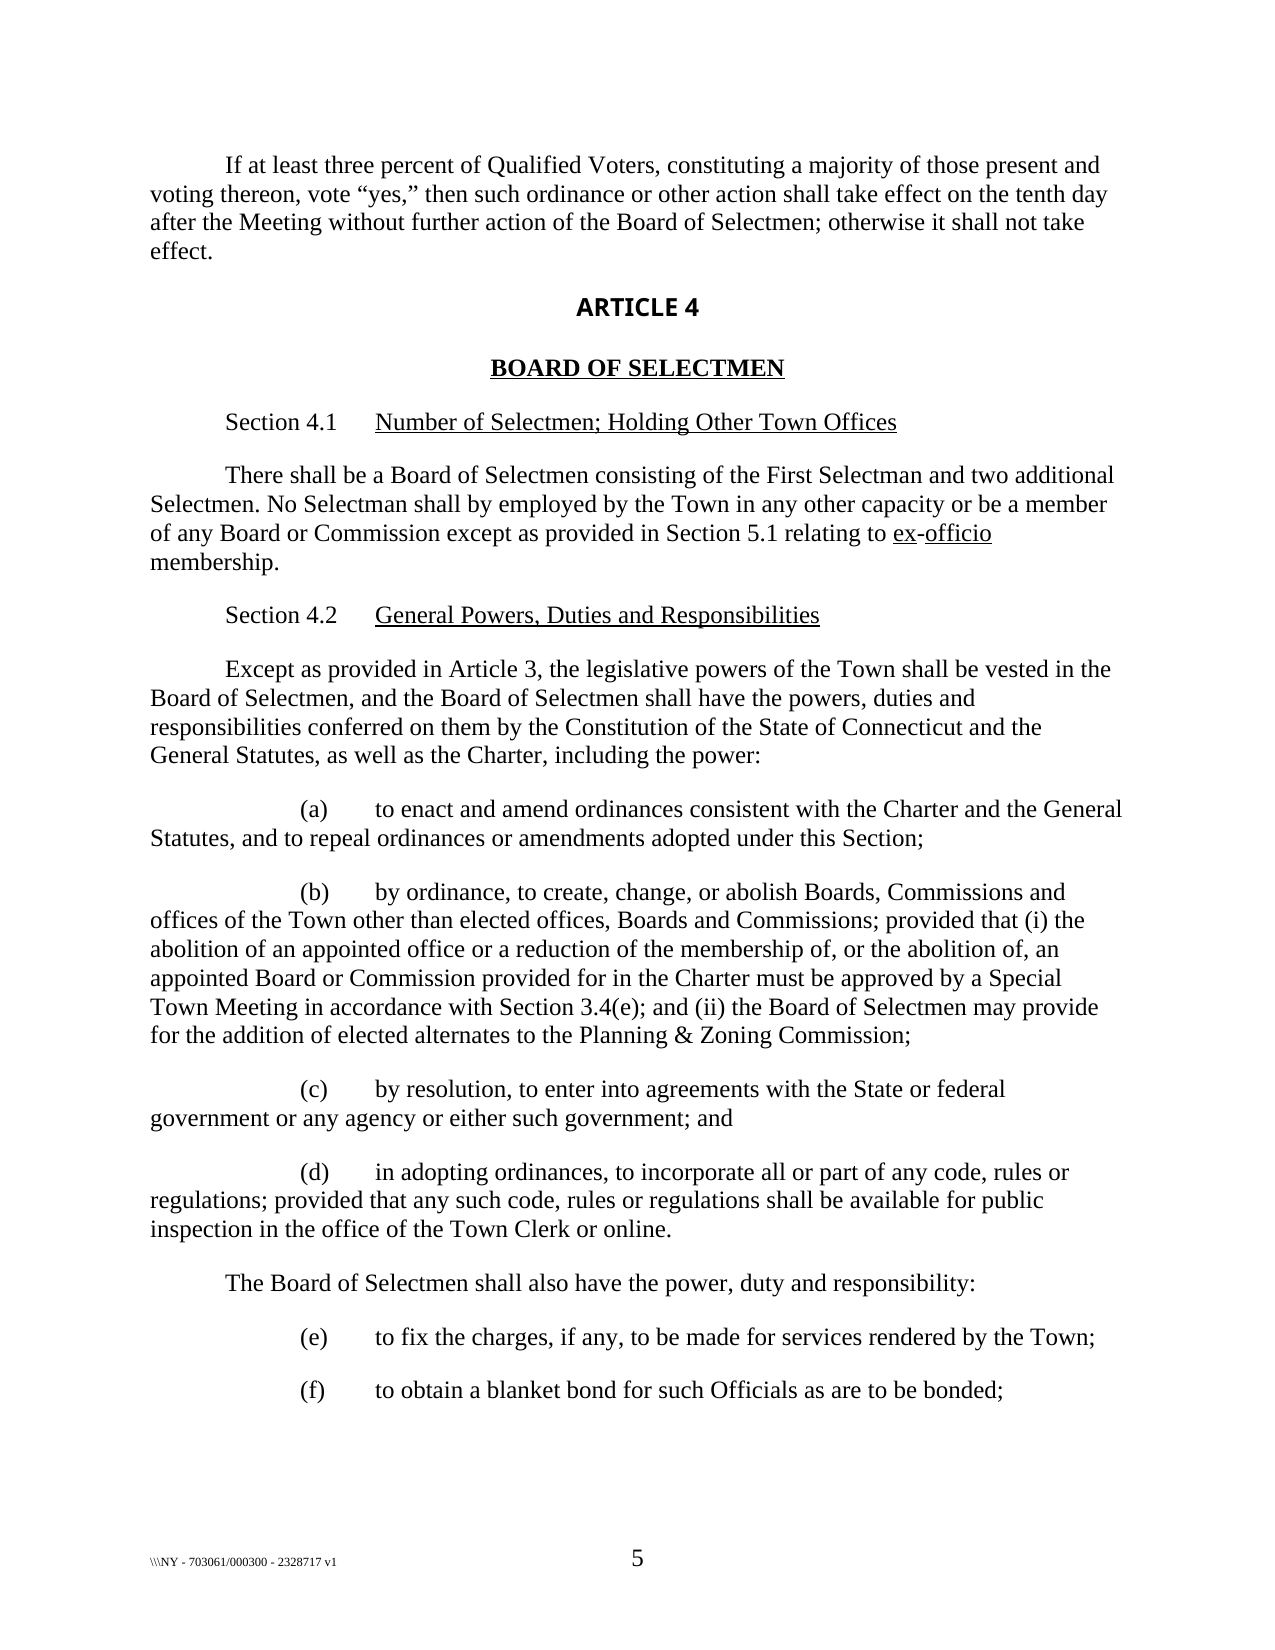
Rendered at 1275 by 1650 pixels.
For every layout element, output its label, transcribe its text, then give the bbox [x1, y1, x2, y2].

text The Board of Selectmen shall also have the power, duty and responsibility: [150, 1268, 1125, 1297]
text If at least three percent of Qualified Voters, constituting a majority of those present and voting thereon, vote “yes,” then such ordinance or other action shall take effect on the tenth day after the Meeting without further action of the Board of Selectmen; otherwise it shall not take effect. [150, 150, 1125, 265]
subtitle BOARD OF SELECTMEN [150, 290, 1125, 382]
subtitle to obtain a blanket bond for such Officials as are to be bonded; [150, 1375, 1125, 1404]
text Except as provided in Article 3, the legislative powers of the Town shall be vested in the Board of Selectmen, and the Board of Selectmen shall have the powers, duties and responsibilities conferred on them by the Constitution of the State of Connecticut and the General Statutes, as well as the Charter, including the power: [150, 654, 1125, 769]
subtitle by resolution, to enter into agreements with the State or federal government or any agency or either such government; and [150, 1074, 1125, 1132]
subtitle by ordinance, to create, change, or abolish Boards, Commissions and offices of the Town other than elected offices, Boards and Commissions; provided that (i) the abolition of an appointed office or a reduction of the membership of, or the abolition of, an appointed Board or Commission provided for in the Charter must be approved by a Special Town Meeting in accordance with Section 3.4(e); and (ii) the Board of Selectmen may provide for the addition of elected alternates to the Planning & Zoning Commission; [150, 877, 1125, 1049]
subtitle in adopting ordinances, to incorporate all or part of any code, rules or regulations; provided that any such code, rules or regulations shall be available for public inspection in the office of the Town Clerk or online. [150, 1157, 1125, 1243]
subtitle to enact and amend ordinances consistent with the Charter and the General Statutes, and to repeal ordinances or amendments adopted under this Section; [150, 794, 1125, 852]
subtitle General Powers, Duties and Responsibilities [150, 600, 1125, 629]
subtitle to fix the charges, if any, to be made for services rendered by the Town; [150, 1322, 1125, 1350]
text There shall be a Board of Selectmen consisting of the First Selectman and two additional Selectmen. No Selectman shall by employed by the Town in any other capacity or be a member of any Board or Commission except as provided in Section 5.1 relating to ex-officio membership. [150, 460, 1125, 575]
subtitle Number of Selectmen; Holding Other Town Offices [150, 407, 1125, 435]
